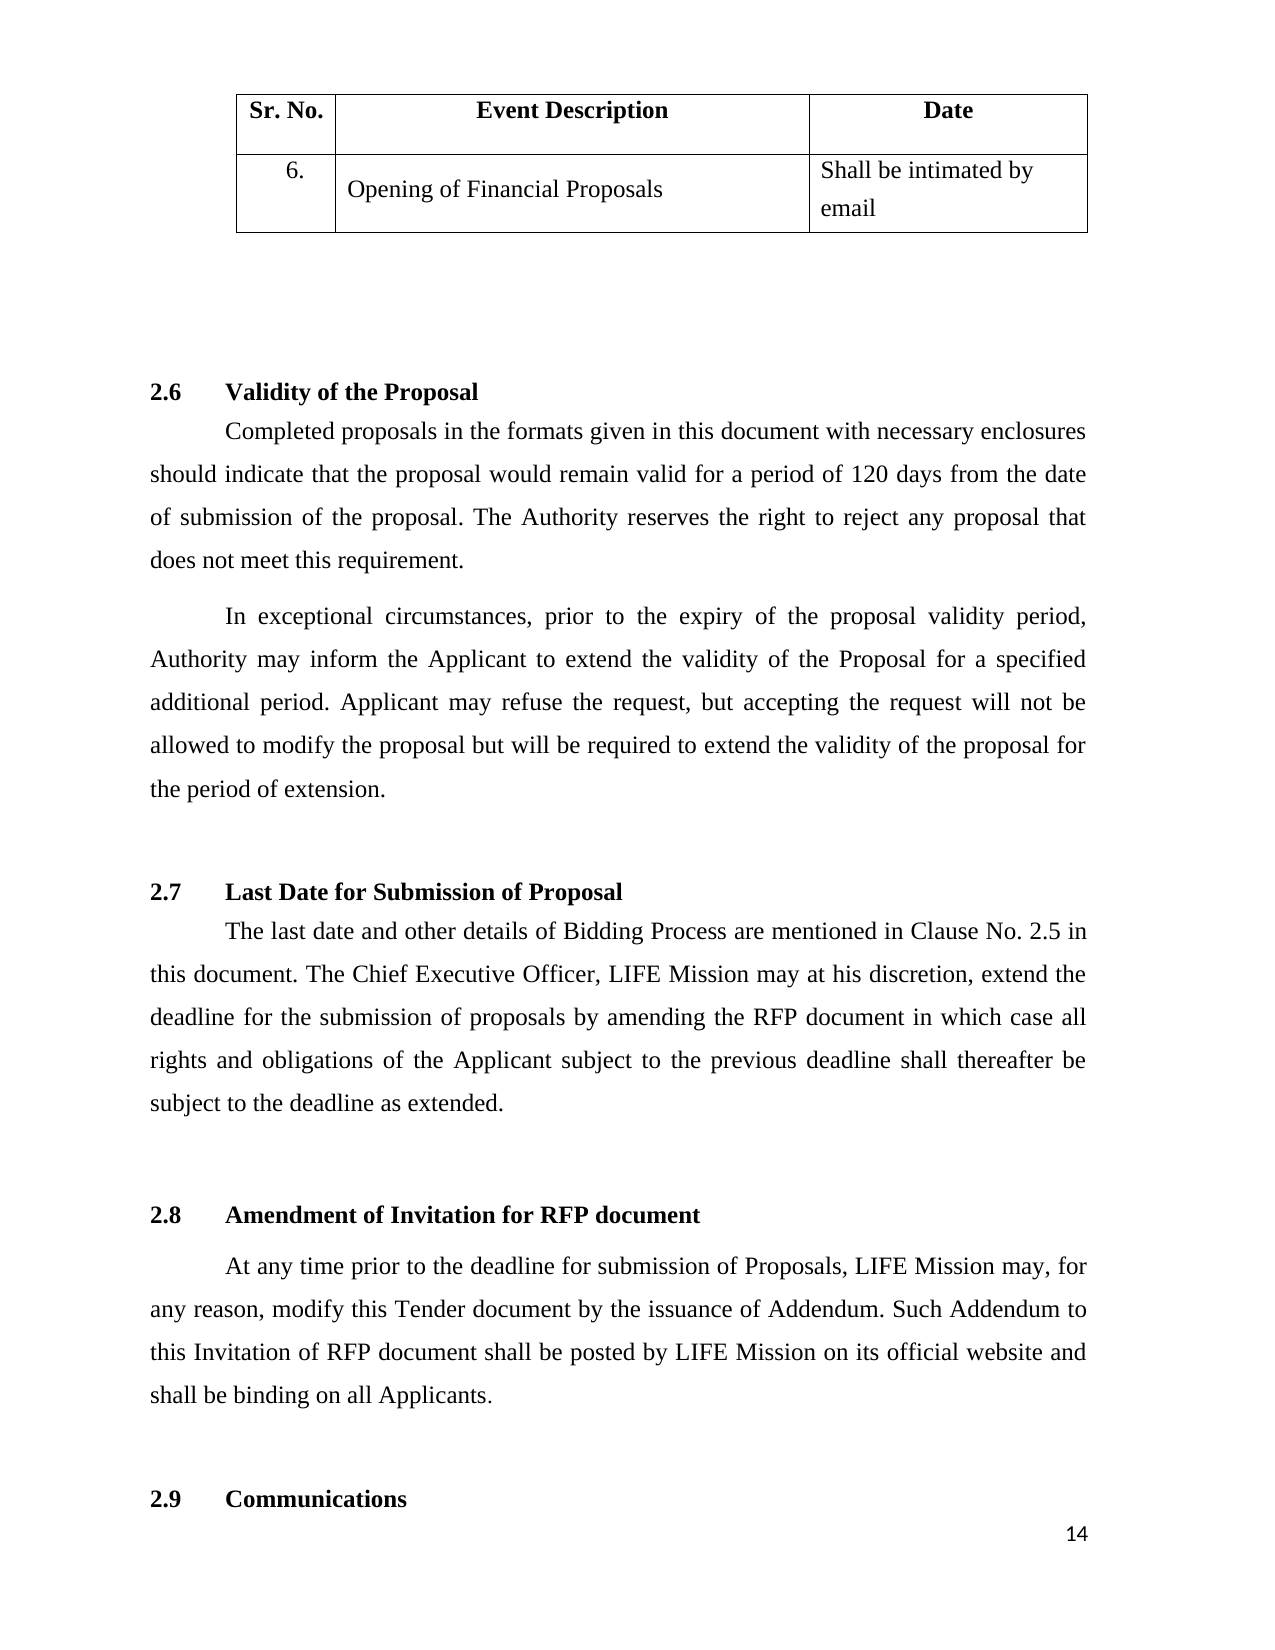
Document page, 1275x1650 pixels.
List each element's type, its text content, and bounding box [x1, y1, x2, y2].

table_header Date [810, 95, 1087, 154]
table_cell Shall be intimated by email [810, 155, 1087, 232]
text Completed proposals in the formats given in this document with necessary enclosures should indicate that the proposal would remain valid for a period of 120 days from the date of submission of the proposal. The Authority reserves the right to reject any proposal that does not meet this requirement. [150, 416, 1088, 574]
table_cell [237, 155, 335, 232]
list Amendment of Invitation for RFP document [150, 1200, 1088, 1228]
table_cell Opening of Financial Proposals [336, 155, 809, 232]
table_header Event Description [336, 95, 809, 154]
text At any time prior to the deadline for submission of Proposals, LIFE Mission may, for any reason, modify this Tender document by the issuance of Addendum. Such Addendum to this Invitation of RFP document shall be posted by LIFE Mission on its official website and shall be binding on all Applicants. [150, 1251, 1088, 1409]
text The last date and other details of Bidding Process are mentioned in Clause No. 2.5 in this document. The Chief Executive Officer, LIFE Mission may at his discretion, extend the deadline for the submission of proposals by amending the RFP document in which case all rights and obligations of the Applicant subject to the previous deadline shall thereafter be subject to the deadline as extended. [150, 916, 1088, 1117]
list Validity of the Proposal [150, 377, 1088, 406]
list Communications [150, 1484, 1088, 1513]
table_header Sr. No. [237, 95, 335, 154]
list Last Date for Submission of Proposal [150, 877, 1088, 906]
text In exceptional circumstances, prior to the expiry of the proposal validity period, Authority may inform the Applicant to extend the validity of the Proposal for a specified additional period. Applicant may refuse the request, but accepting the request will not be allowed to modify the proposal but will be required to extend the validity of the proposal for the period of extension. [150, 601, 1088, 802]
